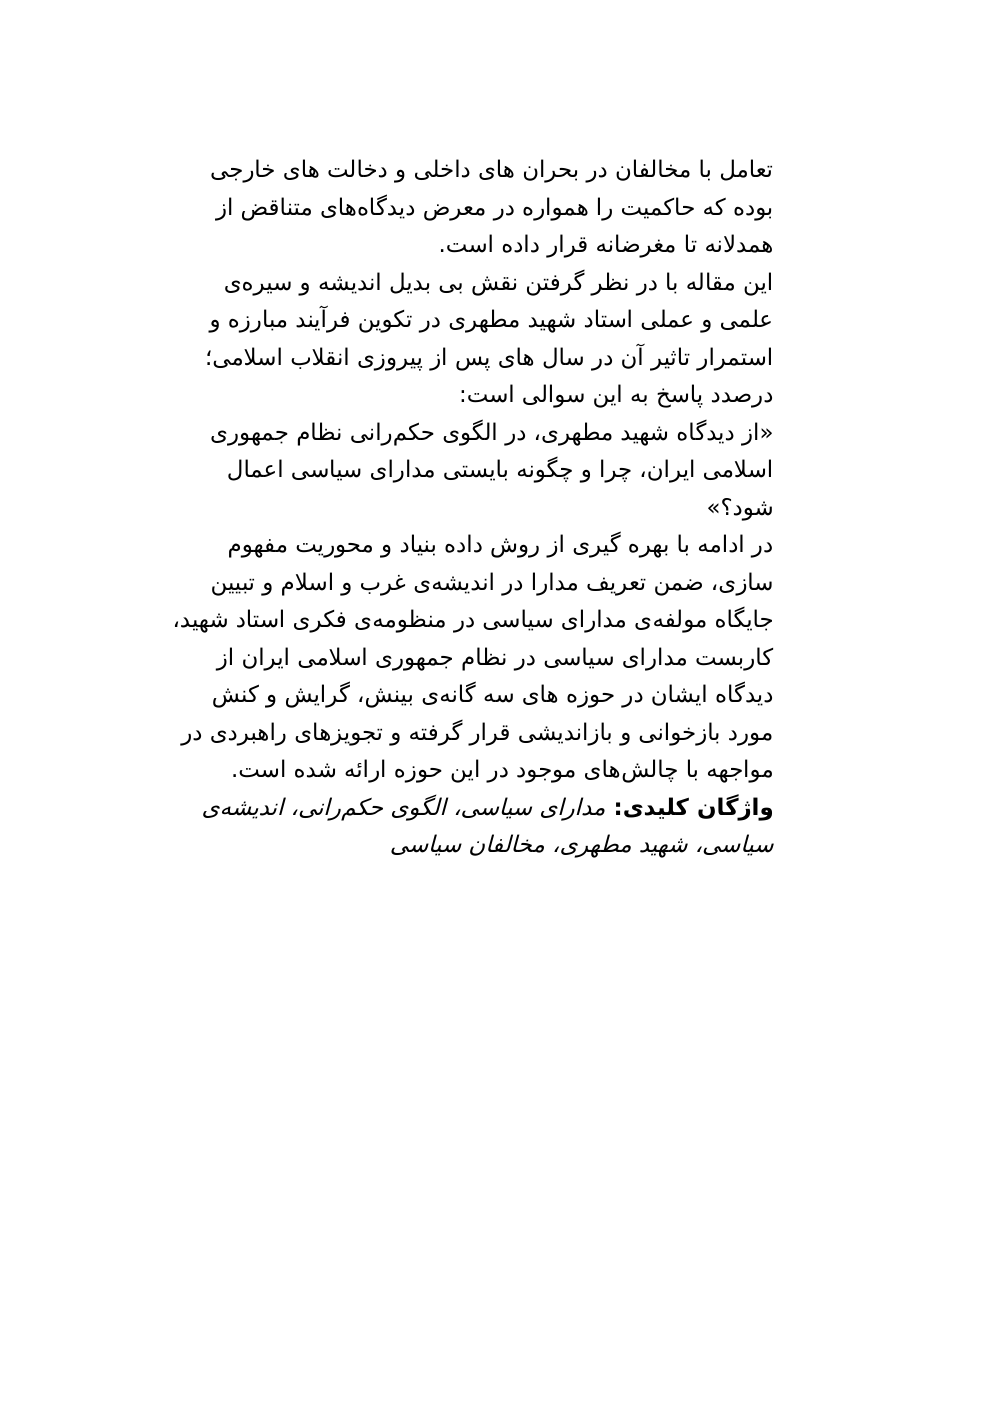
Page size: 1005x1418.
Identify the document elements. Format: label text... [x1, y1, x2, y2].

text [165, 148, 774, 260]
text واژگان کلیدی: مدارای سیاسی، الگوی حکم‌رانی، اندیشه‌ی سیاسی، شهید مطهری، مخالفان سیاسی [165, 785, 774, 860]
text این مقاله با در نظر گرفتن نقش بی بدیل اندیشه و سیره‌ی علمی و عملی استاد شهید مطهری در تکوین فرآیند مبارزه و استمرار تاثیر آن در سال های پس از پیروزی انقلاب اسلامی؛ درصدد پاسخ به این سوالی است: [165, 260, 774, 410]
text در ادامه با بهره گیری از روش داده بنیاد و محوریت مفهوم سازی، ضمن تعریف مدارا در اندیشه‌ی غرب و اسلام و تبیین جایگاه مولفه‌ی مدارای سیاسی در منظومه‌ی فکری استاد شهید، کاربست مدارای سیاسی در نظام جمهوری اسلامی ایران از دیدگاه ایشان در حوزه های سه گانه‌ی بینش، گرایش و کنش مورد بازخوانی و بازاندیشی قرار گرفته و تجویزهای راهبردی در مواجهه با چالش‌های موجود در این حوزه ارائه شده است. [165, 523, 774, 785]
text «از دیدگاه شهید مطهری، در الگوی حکم‌رانی نظام جمهوری اسلامی ایران، چرا و چگونه بایستی مدارای سیاسی اعمال شود؟» [165, 410, 774, 523]
